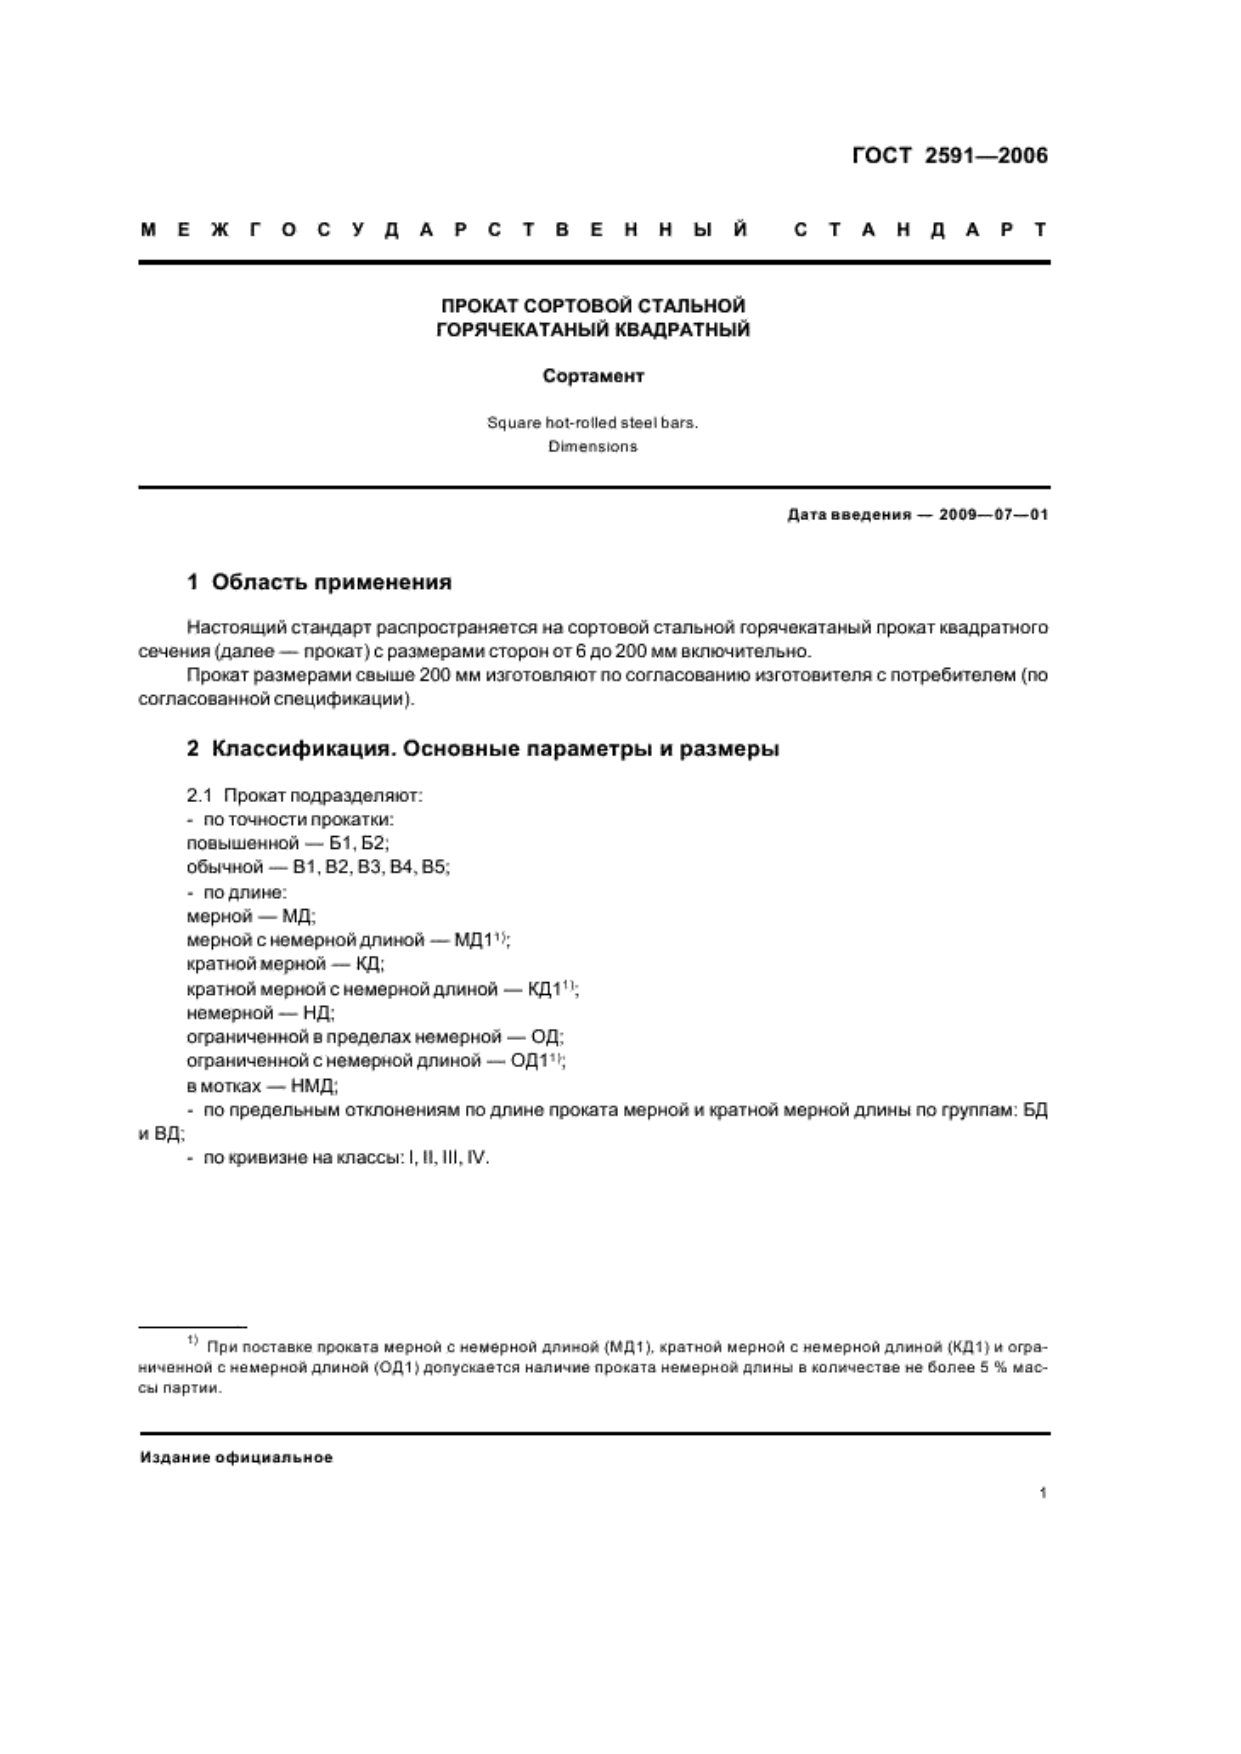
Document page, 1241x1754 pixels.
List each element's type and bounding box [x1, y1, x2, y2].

picture [59, 41, 1182, 1631]
